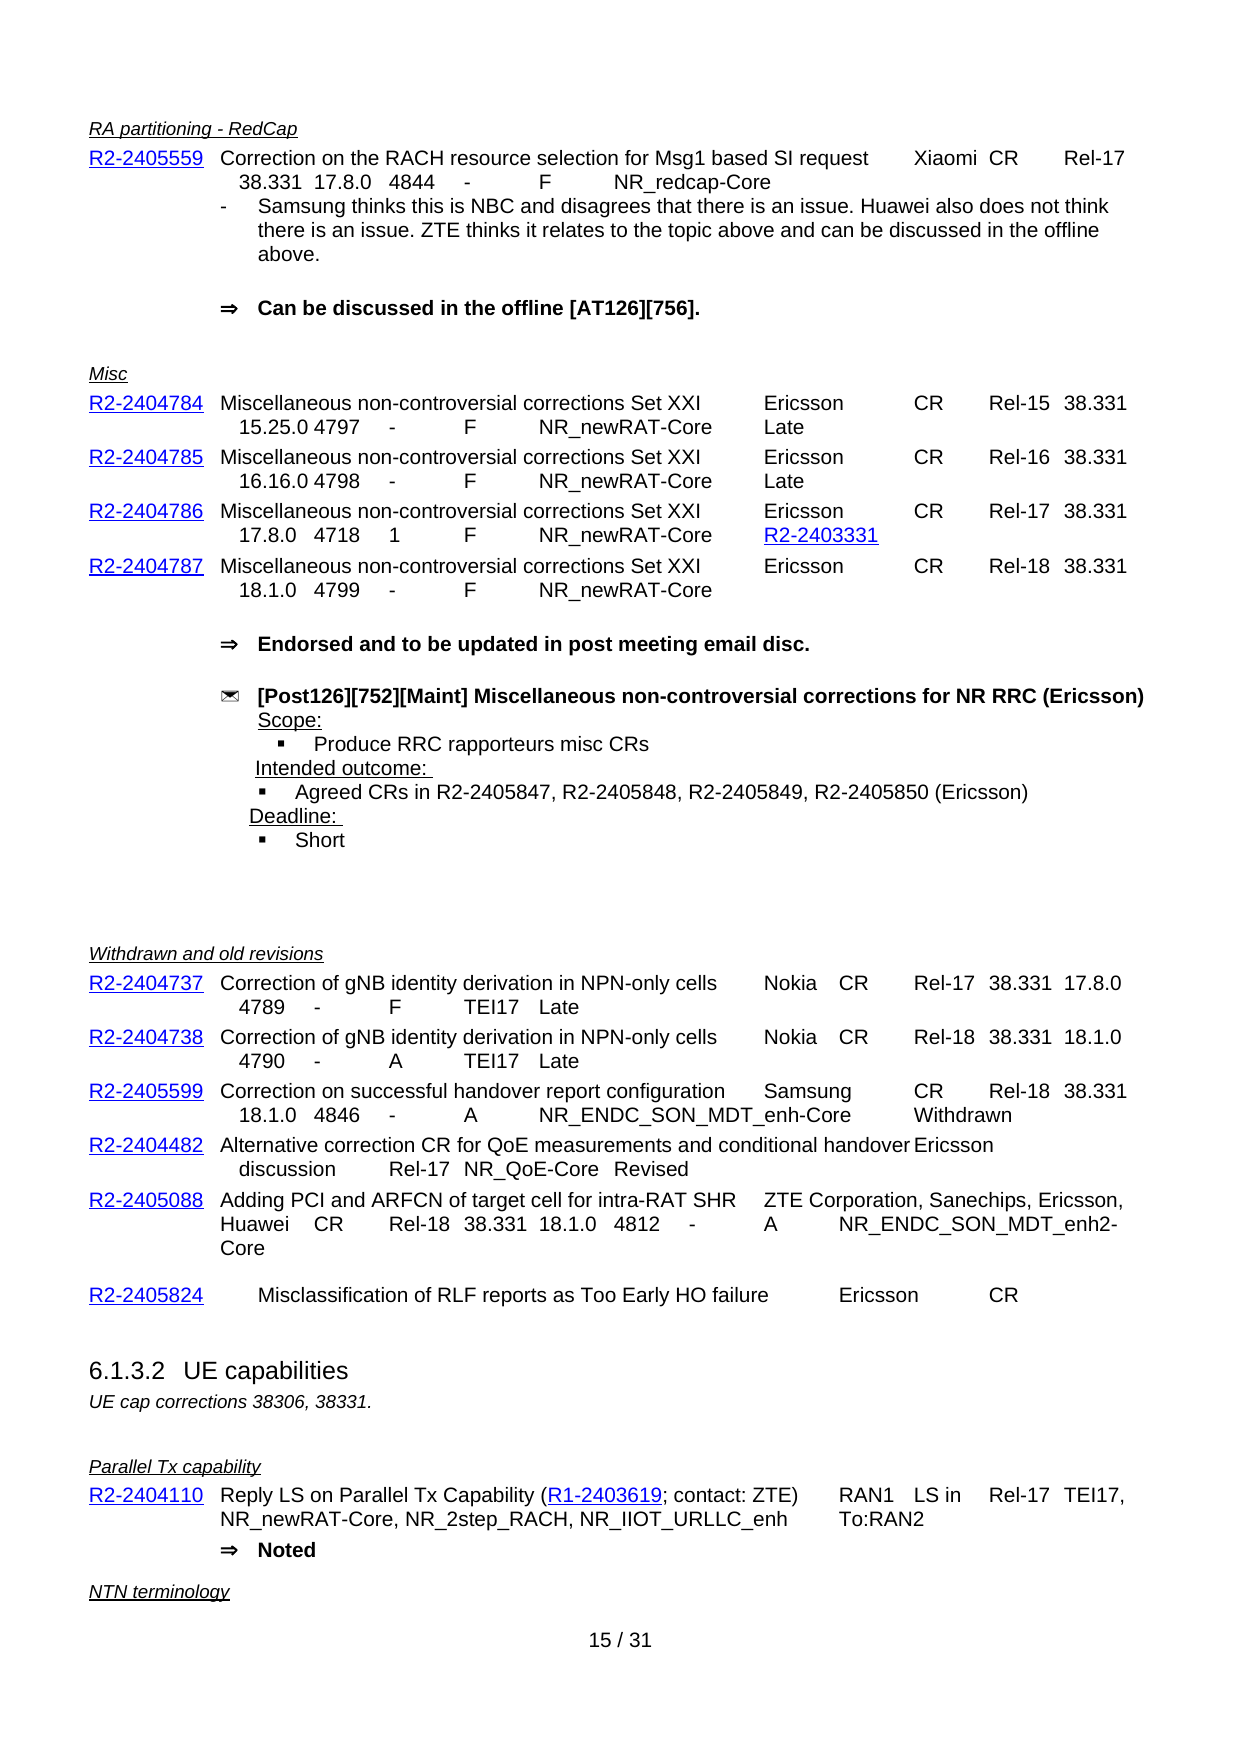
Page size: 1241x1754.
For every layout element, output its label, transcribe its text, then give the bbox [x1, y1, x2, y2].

text Scope: [257, 708, 1152, 732]
subtitle 6.1.3.2 UE capabilities [89, 1356, 1152, 1385]
title R2-2404784 Miscellaneous non-controversial corrections Set XXI Ericsson CR Rel-15 38.331 15.25.0 4797 - F NR_newRAT-Core Late [89, 391, 1152, 439]
title R2-2404737 Correction of gNB identity derivation in NPN-only cells Nokia CR Rel-17 38.331 17.8.0 4789 - F TEI17 Late [89, 971, 1152, 1019]
subtitle Misc [89, 363, 1152, 385]
text - Samsung thinks this is NBC and disagrees that there is an issue. Huawei also does not think there is an issue. ZTE thinks it relates to the topic above and can be discussed in the offline above. [220, 194, 1152, 266]
text Endorsed and to be updated in post meeting email disc. [220, 632, 1152, 656]
text R2-2405824 Misclassification of RLF reports as Too Early HO failure Ericsson CR [89, 1283, 1152, 1307]
title R2-2404482 Alternative correction CR for QoE measurements and conditional handover Ericsson discussion Rel-17 NR_QoE-Core Revised [89, 1133, 1152, 1181]
title R2-2405599 Correction on successful handover report configuration Samsung CR Rel-18 38.331 18.1.0 4846 - A NR_ENDC_SON_MDT_enh-Core Withdrawn [89, 1079, 1152, 1127]
subtitle RA partitioning - RedCap [89, 118, 1152, 140]
title R2-2404787 Miscellaneous non-controversial corrections Set XXI Ericsson CR Rel-18 38.331 18.1.0 4799 - F NR_newRAT-Core [89, 553, 1152, 601]
text Noted [220, 1537, 1152, 1562]
text Deadline: [220, 804, 1152, 828]
text UE cap corrections 38306, 38331. [89, 1391, 1152, 1413]
subtitle Parallel Tx capability [89, 1455, 1152, 1477]
list Agreed CRs in R2-2405847, R2-2405848, R2-2405849, R2-2405850 (Ericsson) [257, 780, 1152, 804]
title R2-2404110 Reply LS on Parallel Tx Capability (R1-2403619; contact: ZTE) RAN1 LS in Rel-17 TEI17, NR_newRAT-Core, NR_2step_RACH, NR_IIOT_URLLC_enh To:RAN2 [89, 1483, 1152, 1531]
subtitle Withdrawn and old revisions [89, 943, 1152, 964]
title R2-2404786 Miscellaneous non-controversial corrections Set XXI Ericsson CR Rel-17 38.331 17.8.0 4718 1 F NR_newRAT-Core R2-2403331 [89, 499, 1152, 547]
text [Post126][752][Maint] Miscellaneous non-controversial corrections for NR RRC (Ericsson) [220, 684, 1152, 708]
text Can be discussed in the offline [AT126][756]. [220, 296, 1152, 320]
list Short [257, 828, 1152, 852]
text Intended outcome: [220, 756, 1152, 780]
title R2-2404738 Correction of gNB identity derivation in NPN-only cells Nokia CR Rel-18 38.331 18.1.0 4790 - A TEI17 Late [89, 1025, 1152, 1073]
title R2-2405559 Correction on the RACH resource selection for Msg1 based SI request Xiaomi CR Rel-17 38.331 17.8.0 4844 - F NR_redcap-Core [89, 146, 1152, 194]
subtitle NTN terminology [89, 1581, 1152, 1602]
title R2-2405088 Adding PCI and ARFCN of target cell for intra-RAT SHR ZTE Corporation, Sanechips, Ericsson, Huawei CR Rel-18 38.331 18.1.0 4812 - A NR_ENDC_SON_MDT_enh2-Core [89, 1187, 1152, 1259]
title R2-2404785 Miscellaneous non-controversial corrections Set XXI Ericsson CR Rel-16 38.331 16.16.0 4798 - F NR_newRAT-Core Late [89, 445, 1152, 493]
list Produce RRC rapporteurs misc CRs [276, 732, 1152, 756]
